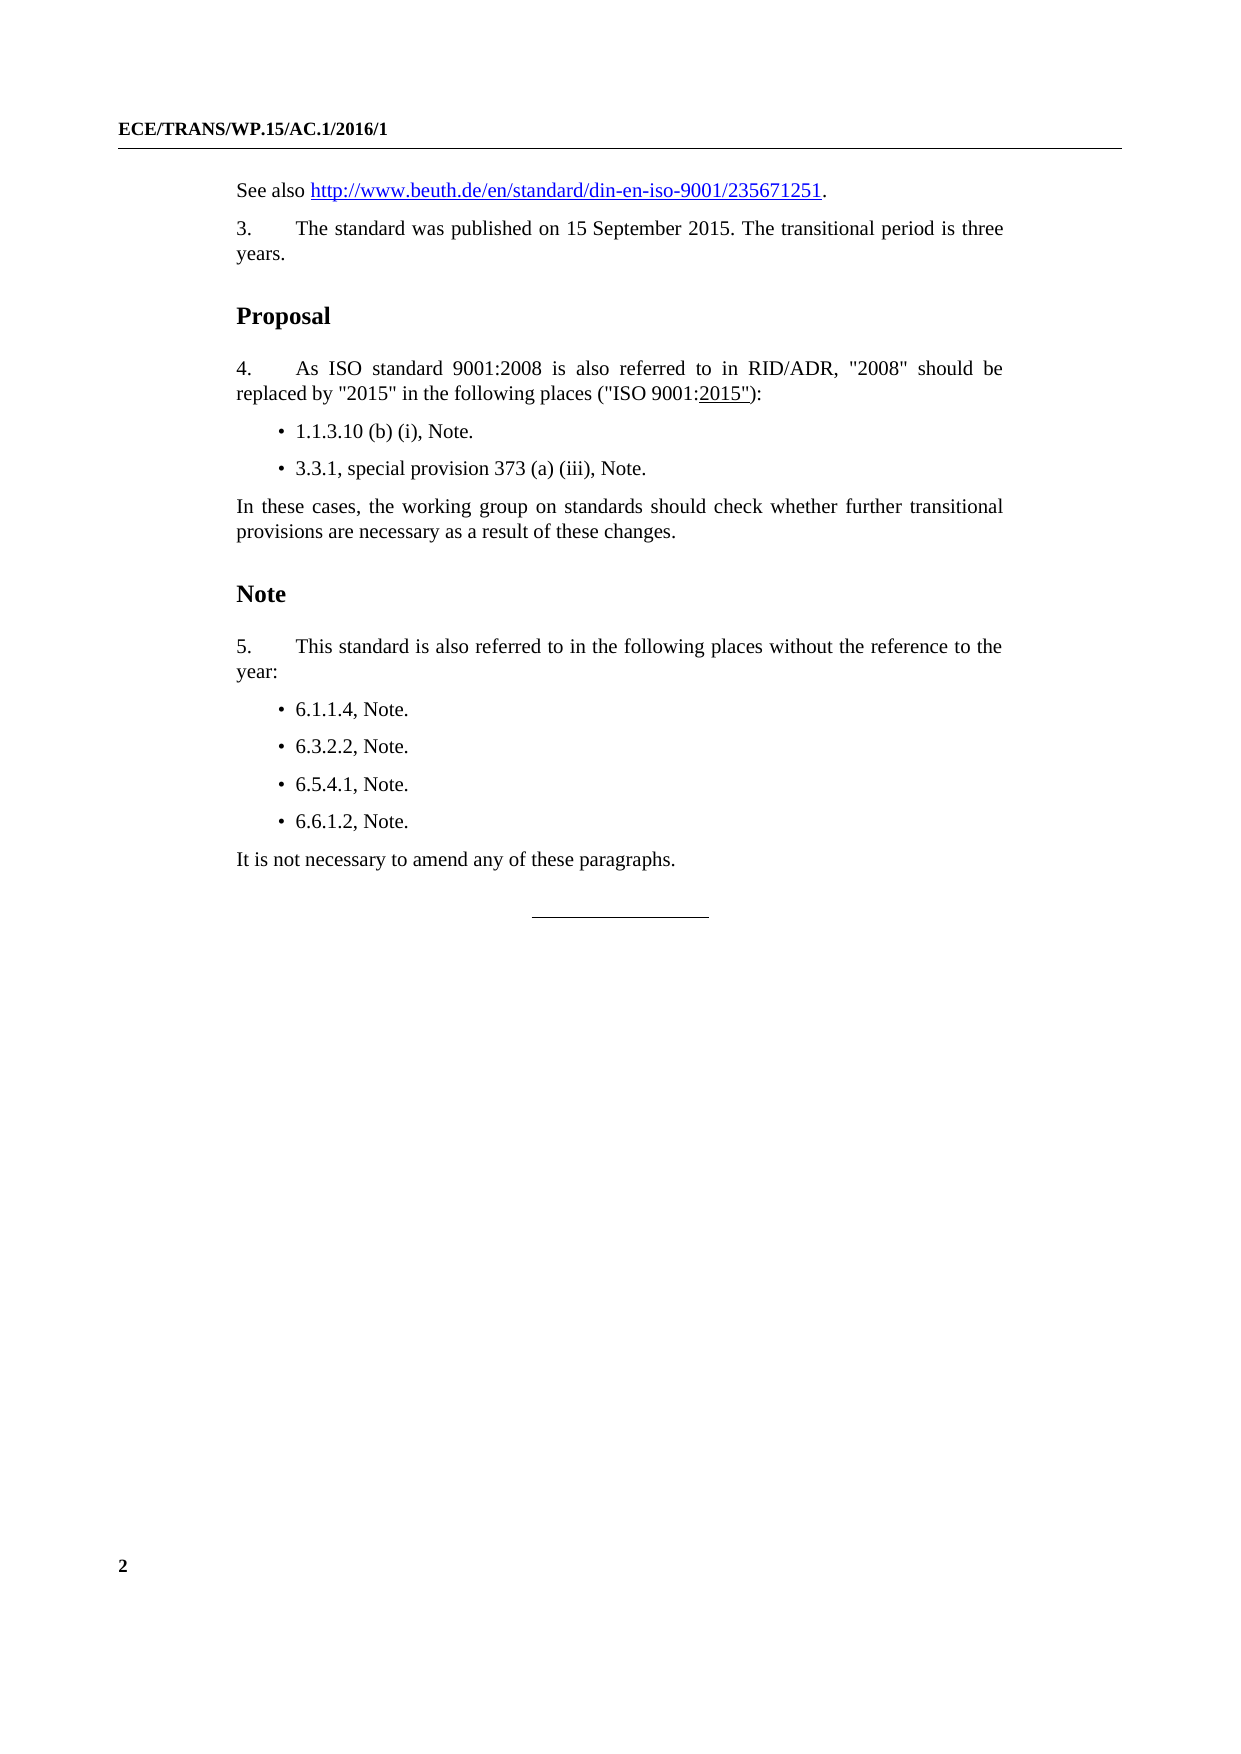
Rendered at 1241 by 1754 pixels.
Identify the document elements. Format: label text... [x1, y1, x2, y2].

text 5. This standard is also referred to in the following places without the reference to the year: [236, 633, 1004, 683]
text 3.3.1, special provision 373 (a) (iii), Note. [278, 455, 1122, 480]
text Note [118, 580, 1004, 608]
text 6.3.2.2, Note. [278, 733, 1122, 758]
text Proposal [118, 302, 1004, 330]
text 6.5.4.1, Note. [278, 771, 1122, 796]
text In these cases, the working group on standards should check whether further transitional provisions are necessary as a result of these changes. [236, 493, 1004, 543]
text 6.6.1.2, Note. [278, 808, 1122, 833]
text 1.1.3.10 (b) (i), Note. [278, 418, 1122, 443]
text See also http://www.beuth.de/en/standard/din-en-iso-9001/235671251. [236, 177, 1004, 202]
text 3. The standard was published on 15 September 2015. The transitional period is three years. [236, 215, 1004, 265]
text 4. As ISO standard 9001:2008 is also referred to in RID/ADR, "2008" should be replaced by "2015" in the following places ("ISO 9001:2015"): [236, 355, 1004, 405]
text 6.1.1.4, Note. [278, 696, 1122, 721]
text It is not necessary to amend any of these paragraphs. [236, 846, 1004, 871]
